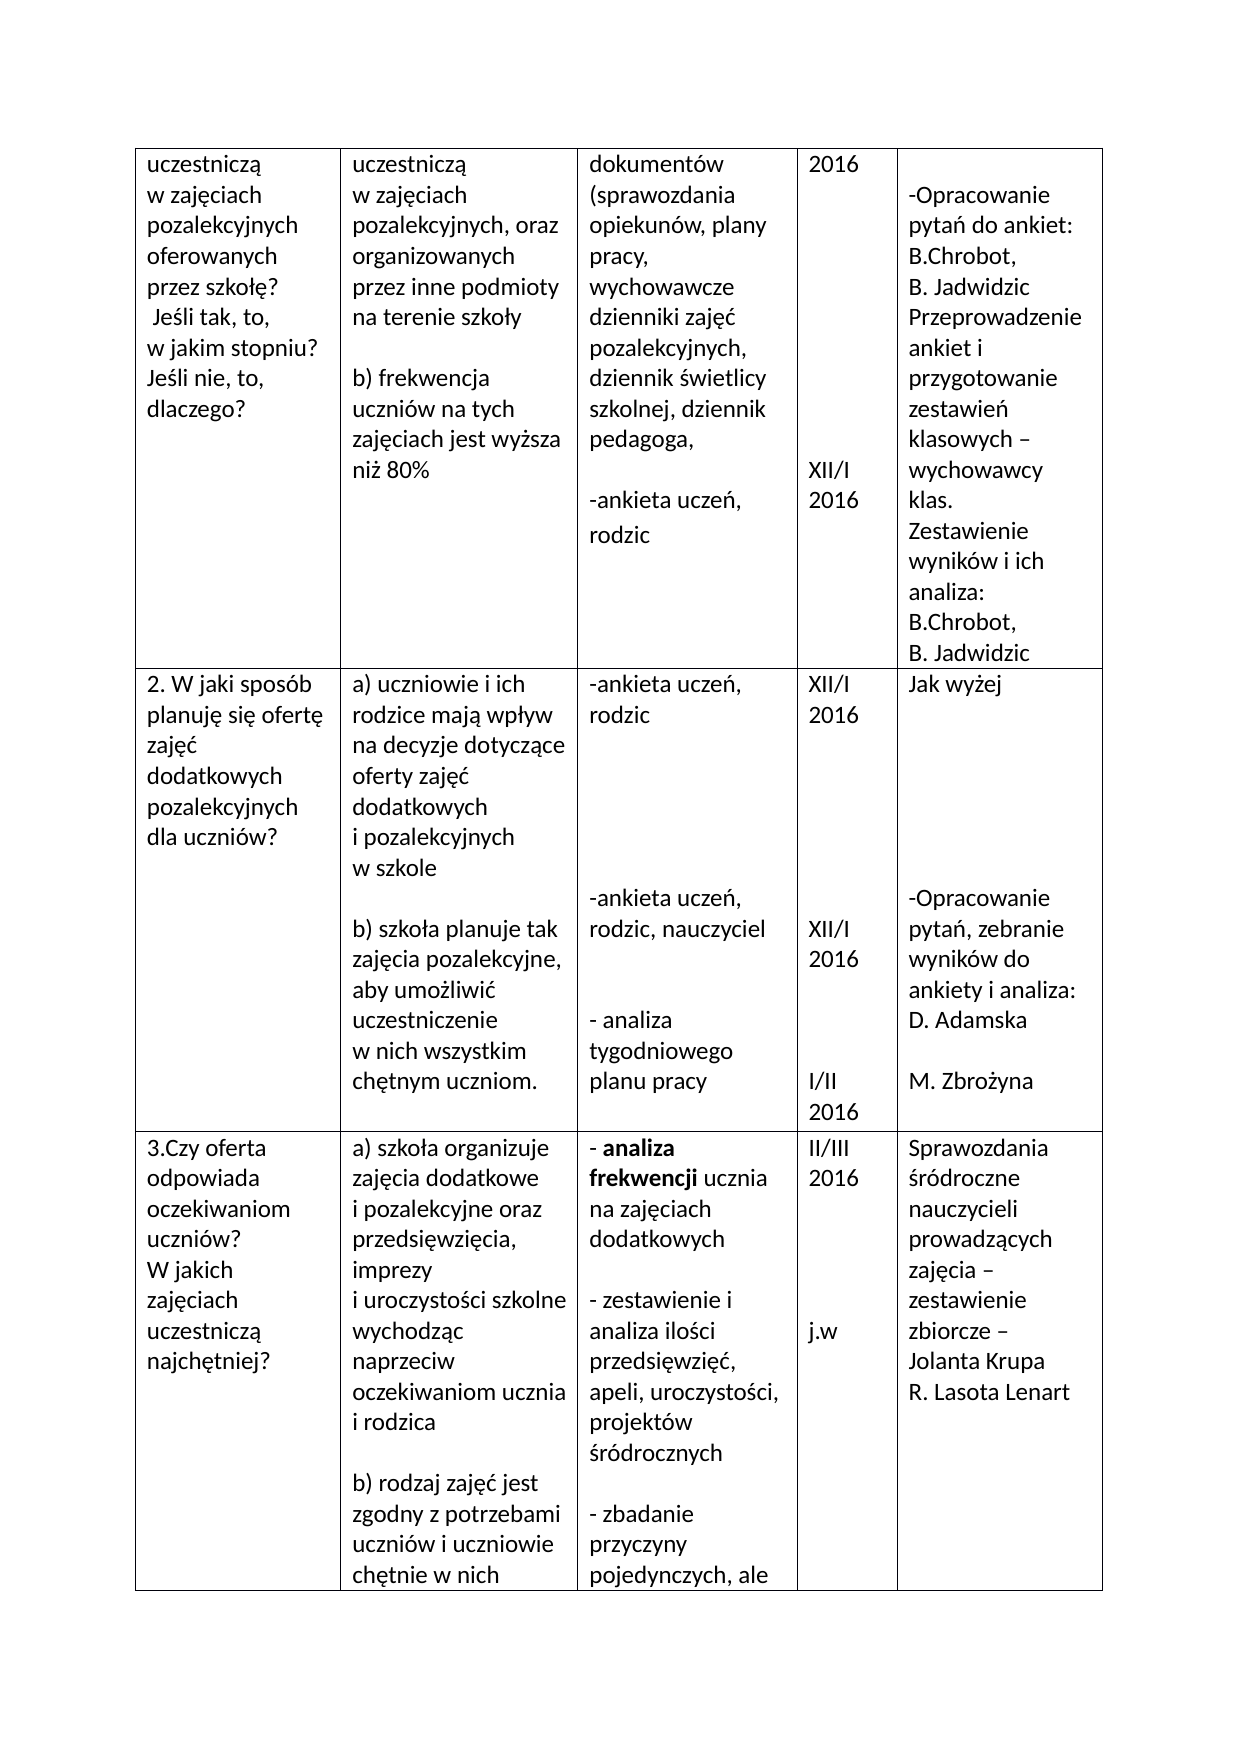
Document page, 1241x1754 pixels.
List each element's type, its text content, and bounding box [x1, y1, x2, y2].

table_cell 2. W jaki sposób planuję się ofertę zajęć dodatkowych pozalekcyjnych dla uczniów? [136, 669, 340, 1131]
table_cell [136, 1132, 340, 1589]
table_cell -ankieta uczeń, rodzic -ankieta uczeń, rodzic, nauczyciel - analiza tygodniowego planu pracy [578, 669, 797, 1131]
table_cell XII/I 2016 XII/I 2016 I/II 2016 [798, 669, 897, 1131]
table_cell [798, 149, 897, 667]
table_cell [578, 1132, 797, 1589]
table_cell Jak wyżej -Opracowanie pytań, zebranie wyników do ankiety i analiza: D. Adamska M. Zbrożyna [898, 669, 1102, 1131]
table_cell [898, 1132, 1102, 1589]
table_cell a) uczniowie i ich rodzice mają wpływ na decyzje dotyczące oferty zajęć dodatkowych i pozalekcyjnych w szkole b) szkoła planuje tak zajęcia pozalekcyjne, aby umożliwić uczestniczenie w nich wszystkim chętnym uczniom. [341, 669, 577, 1131]
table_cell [341, 1132, 577, 1589]
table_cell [898, 149, 1102, 667]
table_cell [136, 149, 340, 667]
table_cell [798, 1132, 897, 1589]
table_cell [341, 149, 577, 667]
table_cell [578, 149, 797, 667]
